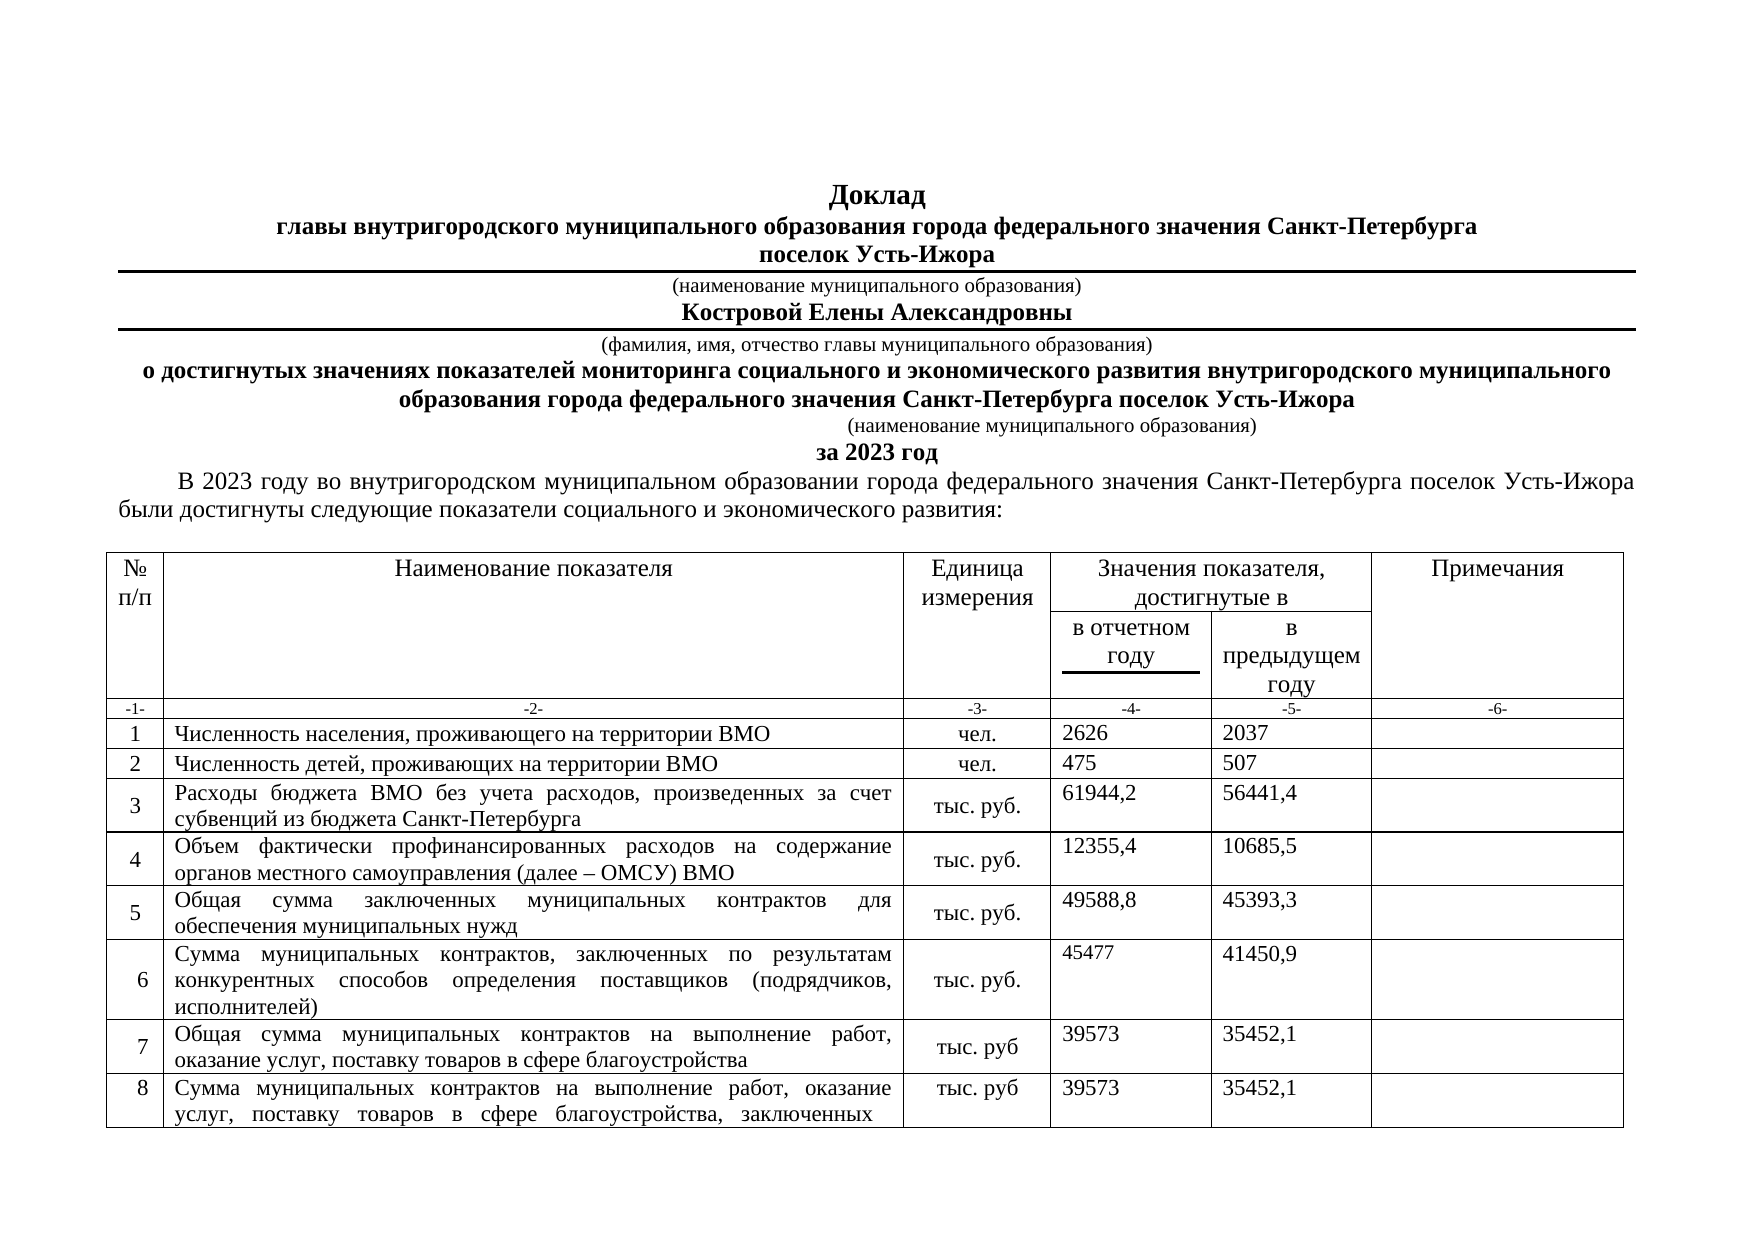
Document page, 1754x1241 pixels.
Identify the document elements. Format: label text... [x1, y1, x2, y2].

table_cell [1372, 886, 1623, 939]
table_cell Численность населения, проживающего на территории ВМО [164, 719, 903, 748]
table_cell 475 [1051, 749, 1211, 778]
table_cell 35452,1 [1212, 1074, 1371, 1127]
table_cell 3 [107, 779, 163, 831]
table_header Единица измерения [904, 553, 1050, 698]
subtitle В 2023 году во внутригородском муниципальном образовании города федерального значения Санкт-Петербурга поселок Усть-Ижора были достигнуты следующие показатели социального и экономического развития: [118, 466, 1636, 523]
table_cell Расходы бюджета ВМО без учета расходов, произведенных за счет субвенций из бюджета Санкт-Петербурга [164, 779, 903, 831]
table_cell 12355,4 [1051, 833, 1211, 885]
table_cell 45393,3 [1212, 886, 1371, 939]
table_cell 39573 [1051, 1074, 1211, 1127]
table_cell в отчетном году [1051, 612, 1211, 698]
table_header Значения показателя, достигнутые в [1051, 553, 1371, 611]
table_cell тыс. руб. [904, 940, 1050, 1019]
table_cell 2626 [1051, 719, 1211, 748]
table_cell тыс. руб. [904, 886, 1050, 939]
subtitle о достигнутых значениях показателей мониторинга социального и экономического развития внутригородского муниципального образования города федерального значения Санкт-Петербурга поселок Усть-Ижора [118, 356, 1636, 413]
table_cell 6 [107, 940, 163, 1019]
table_cell [1372, 779, 1623, 831]
table_cell 56441,4 [1212, 779, 1371, 831]
table_cell 2 [107, 749, 163, 778]
table_cell -1- [107, 699, 163, 718]
table_cell 45477 [1051, 940, 1211, 1019]
table_cell [1372, 1020, 1623, 1073]
subtitle (наименование муниципального образования) [118, 273, 1636, 297]
subtitle Доклад [118, 177, 1636, 211]
table_cell 507 [1212, 749, 1371, 778]
table_cell тыс. руб [904, 1020, 1050, 1073]
table_cell 39573 [1051, 1020, 1211, 1073]
table_cell [1372, 940, 1623, 1019]
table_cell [164, 1074, 903, 1127]
subtitle (наименование муниципального образования) [118, 413, 1683, 437]
table_cell 41450,9 [1212, 940, 1371, 1019]
table_cell -6- [1372, 699, 1623, 718]
subtitle (фамилия, имя, отчество главы муниципального образования) [118, 331, 1636, 356]
subtitle Костровой Елены Александровны [118, 297, 1636, 328]
table_cell Объем фактически профинансированных расходов на содержание органов местного самоуправления (далее – ОМСУ) ВМО [164, 833, 903, 885]
table_cell в предыдущем году [1212, 612, 1371, 698]
table_cell 1 [107, 719, 163, 748]
table_cell 49588,8 [1051, 886, 1211, 939]
table_cell 5 [107, 886, 163, 939]
table_cell тыс. руб [904, 1074, 1050, 1127]
table_cell 35452,1 [1212, 1020, 1371, 1073]
table_header Наименование показателя [164, 553, 903, 698]
table_cell Численность детей, проживающих на территории ВМО [164, 749, 903, 778]
table_cell Общая сумма муниципальных контрактов на выполнение работ, оказание услуг, поставку товаров в сфере благоустройства [164, 1020, 903, 1073]
table_header № п/п [107, 553, 163, 698]
table_cell 8 [107, 1074, 163, 1127]
table_cell тыс. руб. [904, 779, 1050, 831]
subtitle поселок Усть-Ижора [118, 239, 1636, 270]
table_cell чел. [904, 719, 1050, 748]
table_cell 4 [107, 833, 163, 885]
subtitle за 2023 год [118, 437, 1636, 466]
table_header Примечания [1372, 553, 1623, 698]
table_cell Общая сумма заключенных муниципальных контрактов для обеспечения муниципальных нужд [164, 886, 903, 939]
table_cell 7 [107, 1020, 163, 1073]
table_cell [1372, 719, 1623, 748]
table_cell -4- [1051, 699, 1211, 718]
table_cell [1372, 833, 1623, 885]
table_cell -5- [1212, 699, 1371, 718]
table_cell -3- [904, 699, 1050, 718]
table_cell [1372, 749, 1623, 778]
table_cell чел. [904, 749, 1050, 778]
table_cell -2- [164, 699, 903, 718]
table_cell Сумма муниципальных контрактов, заключенных по результатам конкурентных способов определения поставщиков (подрядчиков, исполнителей) [164, 940, 903, 1019]
table_cell 10685,5 [1212, 833, 1371, 885]
table_cell тыс. руб. [904, 833, 1050, 885]
subtitle главы внутригородского муниципального образования города федерального значения Санкт-Петербурга [118, 211, 1636, 239]
table_cell 61944,2 [1051, 779, 1211, 831]
table_cell [1372, 1074, 1623, 1127]
table_cell 2037 [1212, 719, 1371, 748]
